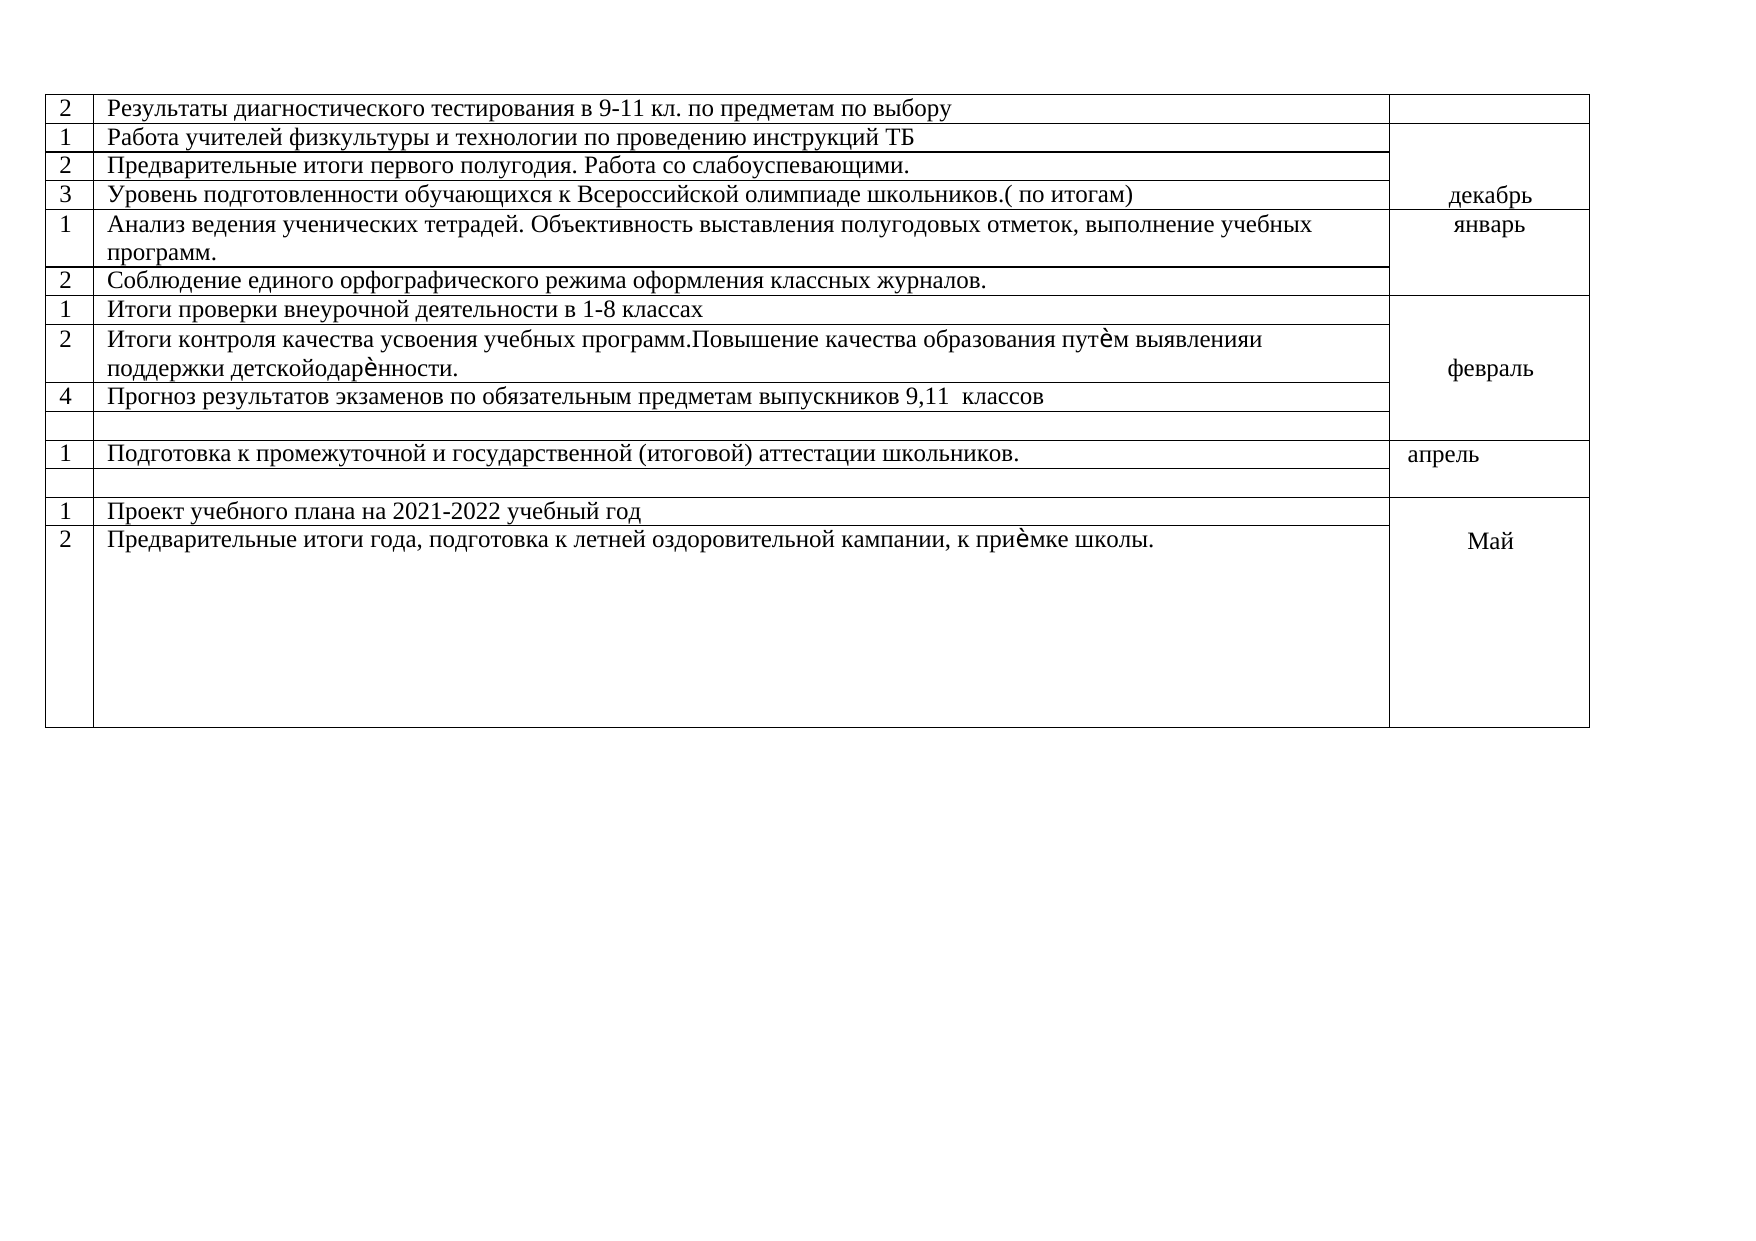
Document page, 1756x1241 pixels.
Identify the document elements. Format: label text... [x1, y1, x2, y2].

table_cell [46, 469, 93, 497]
table_cell 1 [46, 210, 93, 266]
table_header Результаты диагностического тестирования в 9-11 кл. по предметам по выбору [94, 95, 1389, 122]
table_cell 1 [46, 441, 93, 468]
table_cell 4 [46, 383, 93, 411]
table_cell [94, 469, 1389, 497]
table_cell 2 [46, 153, 93, 180]
table_cell 3 [46, 181, 93, 209]
table_cell 2 [46, 268, 93, 295]
table_cell 1 [46, 498, 93, 525]
table_cell 2 [46, 325, 93, 382]
table_cell [94, 412, 1389, 439]
table_cell январь [1390, 210, 1589, 295]
table_cell Прогноз результатов экзаменов по обязательным предметам выпускников 9,11 классов [94, 383, 1389, 411]
table_cell Работа учителей физкультуры и технологии по проведению инструкций ТБ [94, 124, 1389, 151]
table_cell апрель [1390, 441, 1589, 497]
table_header [1390, 95, 1589, 122]
table_cell Итоги проверки внеурочной деятельности в 1-8 классах [94, 296, 1389, 324]
table_cell декабрь [1390, 124, 1589, 209]
table_cell Уровень подготовленности обучающихся к Всероссийской олимпиаде школьников.( по итогам) [94, 181, 1389, 209]
table_cell февраль [1390, 296, 1589, 439]
table_cell Предварительные итоги первого полугодия. Работа со слабоуспевающими. [94, 153, 1389, 180]
table_cell [46, 412, 93, 439]
table_cell Анализ ведения ученических тетрадей. Объективность выставления полугодовых отметок, выполнение учебных программ. [94, 210, 1389, 266]
table_cell Соблюдение единого орфографического режима оформления классных журналов. [94, 268, 1389, 295]
table_cell Подготовка к промежуточной и государственной (итоговой) аттестации школьников. [94, 441, 1389, 468]
table_header 2 [46, 95, 93, 122]
table_cell Итоги контроля качества усвоения учебных программ.Повышение качества образования путѐм выявленияи поддержки детскойодарѐнности. [94, 325, 1389, 382]
table_cell Май [1390, 498, 1589, 727]
table_cell 2 [46, 526, 93, 727]
table_cell 1 [46, 124, 93, 151]
table_cell 1 [46, 296, 93, 324]
table_cell Проект учебного плана на 2021-2022 учебный год [94, 498, 1389, 525]
table_cell Предварительные итоги года, подготовка к летней оздоровительной кампании, к приѐмке школы. [94, 526, 1389, 727]
